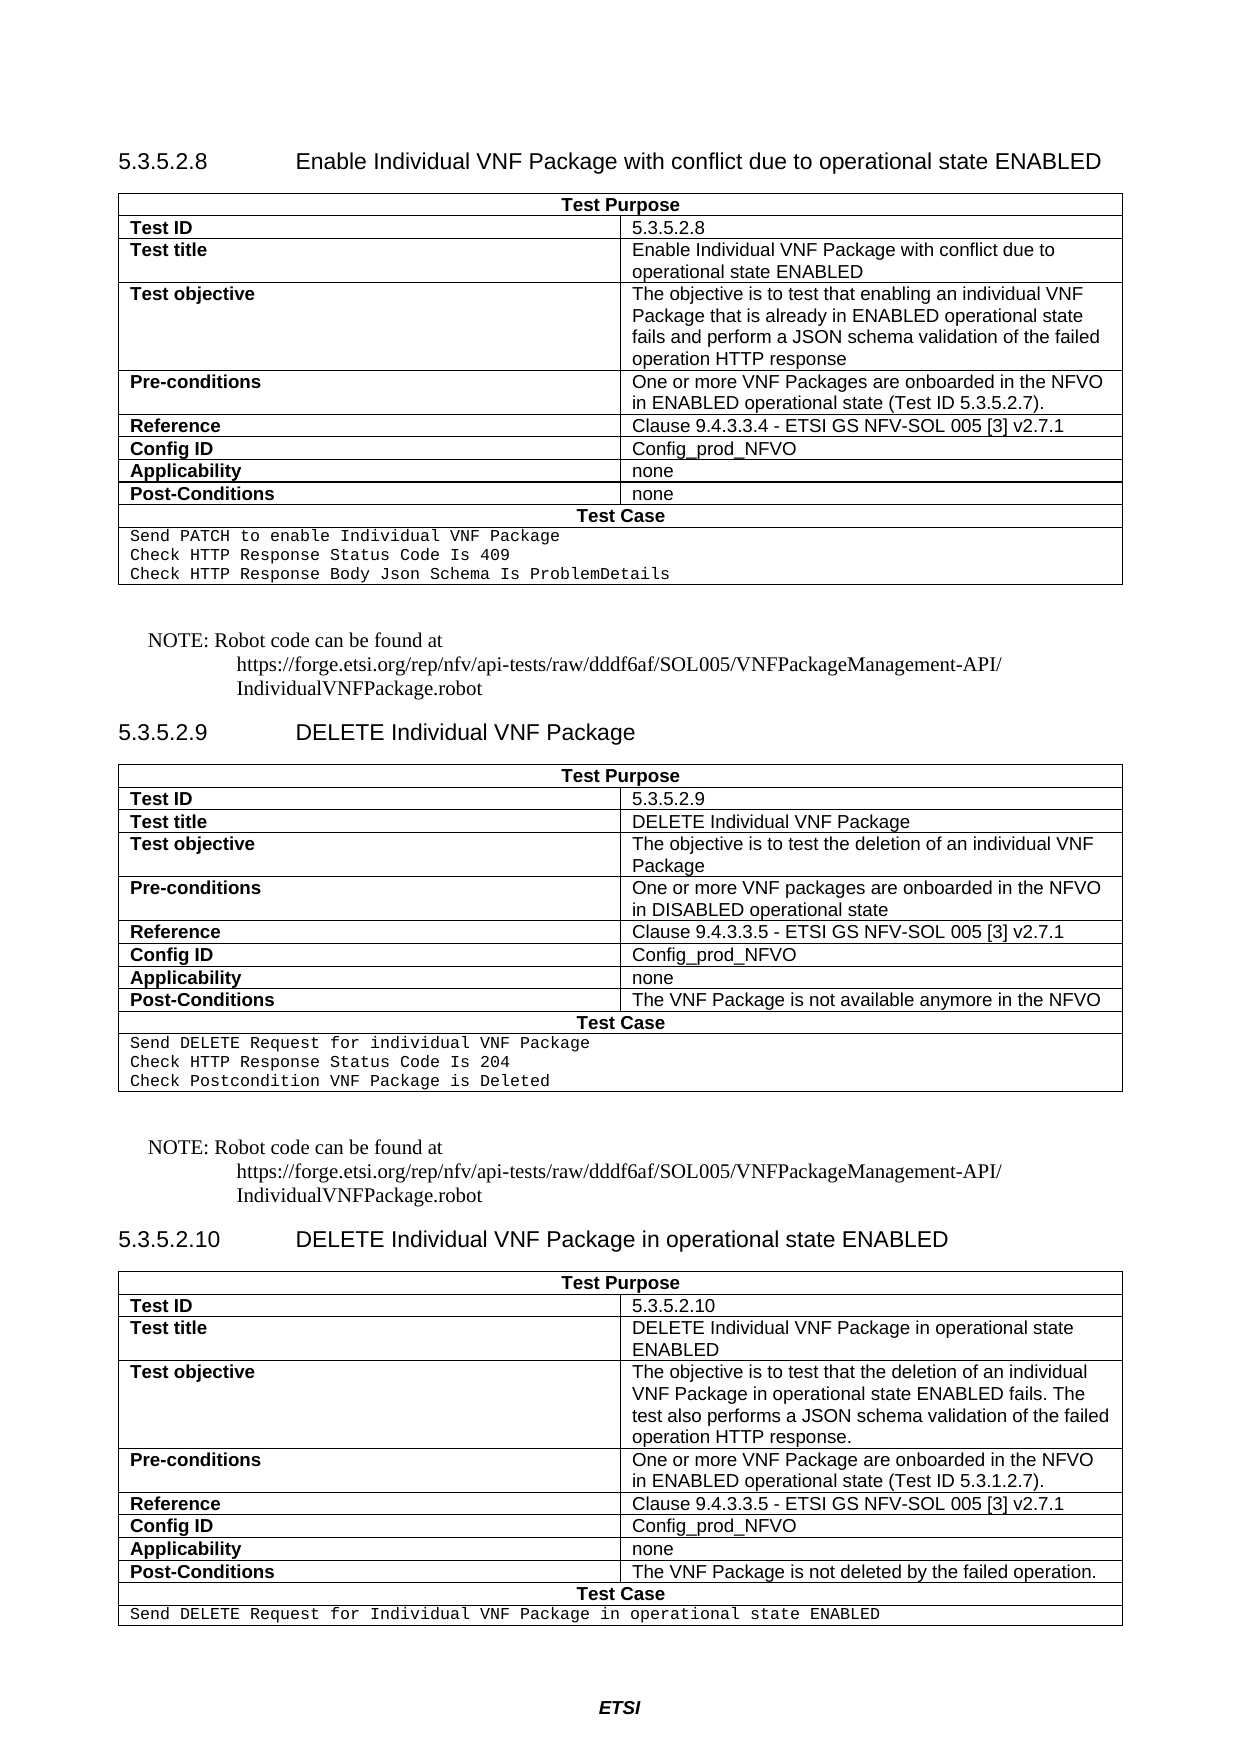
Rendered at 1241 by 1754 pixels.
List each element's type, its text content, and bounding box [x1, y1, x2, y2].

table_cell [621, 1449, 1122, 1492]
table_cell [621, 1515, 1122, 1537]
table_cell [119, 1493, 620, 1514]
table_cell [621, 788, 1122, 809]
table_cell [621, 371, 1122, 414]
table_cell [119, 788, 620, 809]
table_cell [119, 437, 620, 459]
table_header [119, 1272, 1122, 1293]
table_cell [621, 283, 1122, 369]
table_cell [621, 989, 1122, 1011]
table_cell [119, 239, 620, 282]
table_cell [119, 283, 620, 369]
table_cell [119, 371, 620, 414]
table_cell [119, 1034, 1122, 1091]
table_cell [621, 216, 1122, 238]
subtitle 5.3.5.2.8 Enable Individual VNF Package with conflict due to operational state ENABLED [118, 148, 1122, 174]
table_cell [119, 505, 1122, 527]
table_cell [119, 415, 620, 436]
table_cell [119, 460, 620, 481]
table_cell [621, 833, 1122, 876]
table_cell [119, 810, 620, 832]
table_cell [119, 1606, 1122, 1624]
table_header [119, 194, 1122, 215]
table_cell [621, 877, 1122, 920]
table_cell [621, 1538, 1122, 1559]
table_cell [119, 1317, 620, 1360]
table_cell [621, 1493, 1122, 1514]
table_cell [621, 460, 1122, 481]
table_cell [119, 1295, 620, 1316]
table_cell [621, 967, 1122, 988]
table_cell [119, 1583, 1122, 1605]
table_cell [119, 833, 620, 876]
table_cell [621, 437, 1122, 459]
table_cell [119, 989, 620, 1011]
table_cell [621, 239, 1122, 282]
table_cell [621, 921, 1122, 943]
text NOTE: Robot code can be found at https://forge.etsi.org/rep/nfv/api-tests/raw/dddf6af/SOL005/VNFPackageManagement-API/IndividualVNFPackage.robot [148, 1135, 1122, 1207]
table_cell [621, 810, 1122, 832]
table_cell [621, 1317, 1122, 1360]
subtitle 5.3.5.2.10 DELETE Individual VNF Package in operational state ENABLED [118, 1226, 1122, 1252]
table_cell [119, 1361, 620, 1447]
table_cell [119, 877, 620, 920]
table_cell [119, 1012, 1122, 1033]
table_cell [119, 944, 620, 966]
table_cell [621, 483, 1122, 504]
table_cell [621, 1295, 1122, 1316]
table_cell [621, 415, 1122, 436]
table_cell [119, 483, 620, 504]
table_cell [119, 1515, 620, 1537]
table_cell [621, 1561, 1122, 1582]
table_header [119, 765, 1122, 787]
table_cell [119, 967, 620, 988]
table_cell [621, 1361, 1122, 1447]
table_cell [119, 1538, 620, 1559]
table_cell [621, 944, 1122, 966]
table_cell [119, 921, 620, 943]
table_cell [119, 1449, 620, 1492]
text NOTE: Robot code can be found at https://forge.etsi.org/rep/nfv/api-tests/raw/dddf6af/SOL005/VNFPackageManagement-API/IndividualVNFPackage.robot [148, 628, 1122, 700]
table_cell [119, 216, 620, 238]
subtitle 5.3.5.2.9 DELETE Individual VNF Package [118, 719, 1122, 745]
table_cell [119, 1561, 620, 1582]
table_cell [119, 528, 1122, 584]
